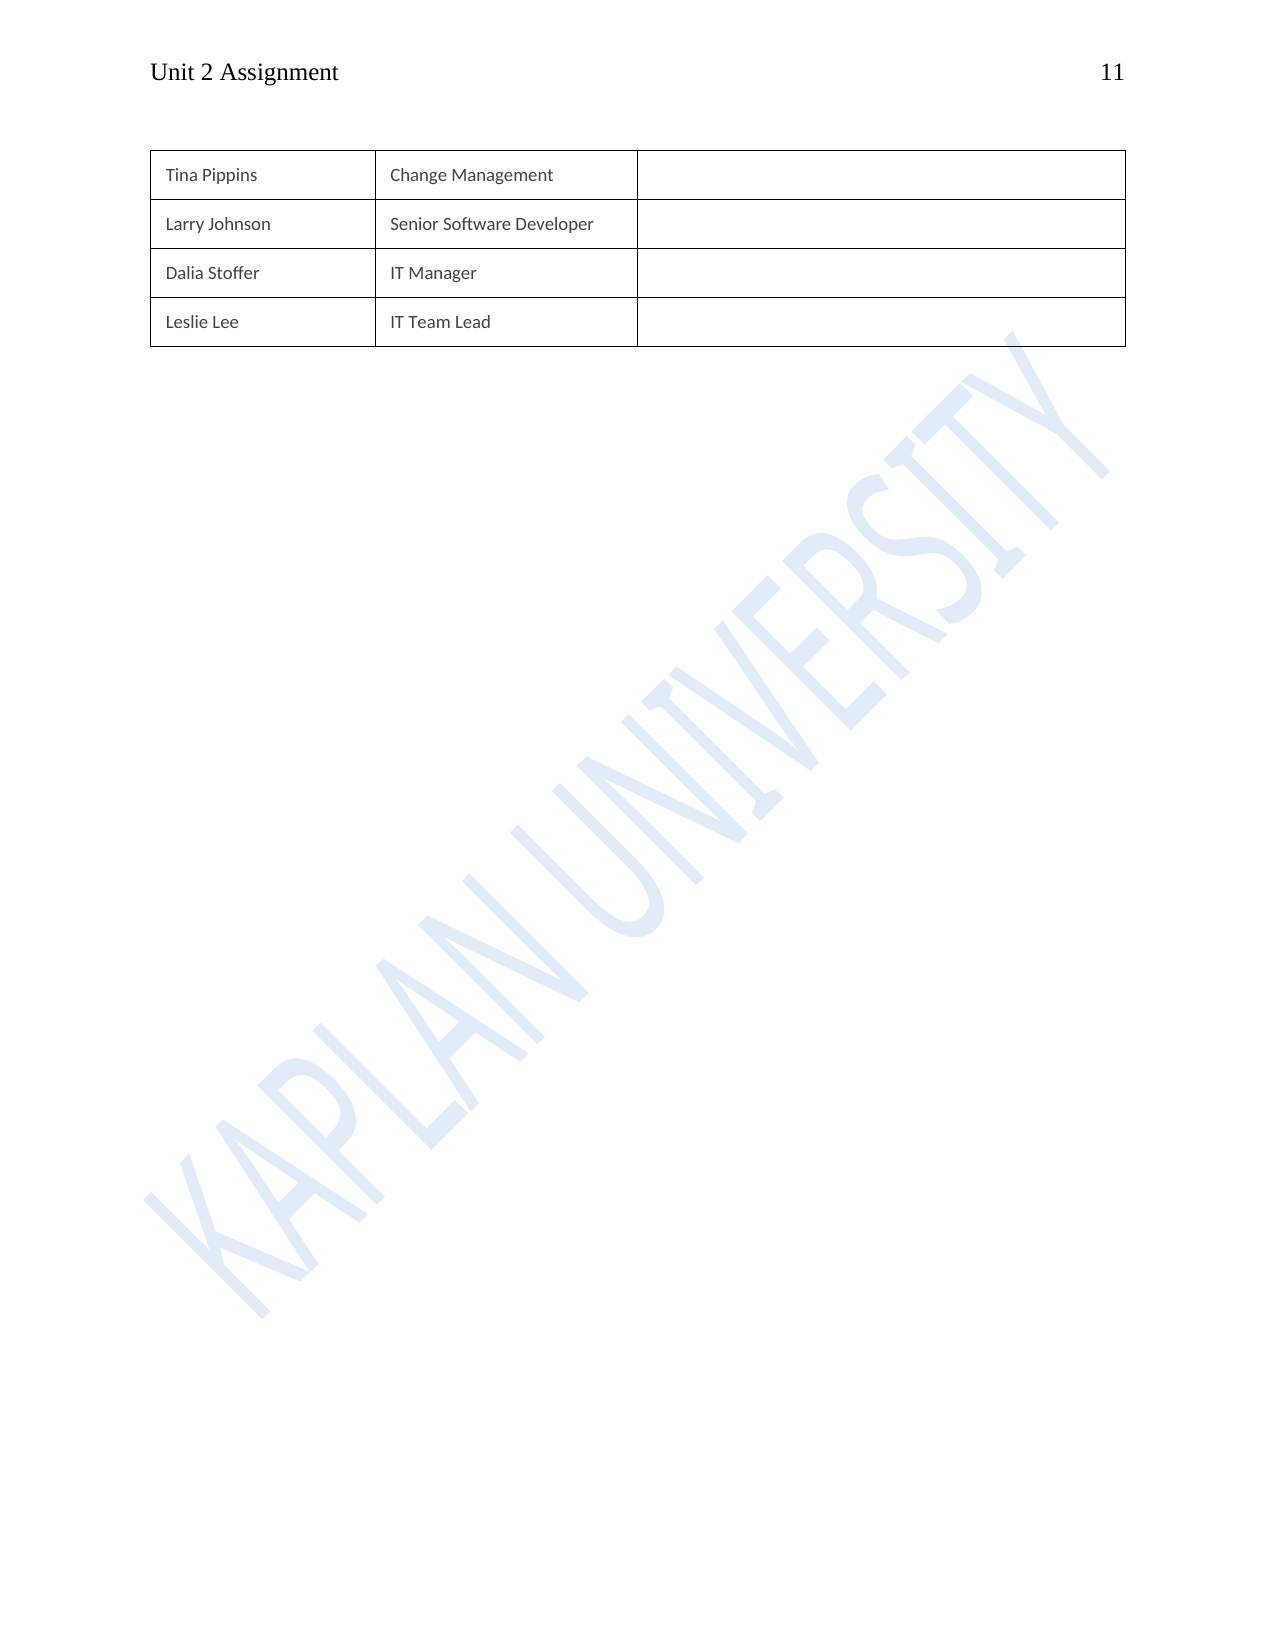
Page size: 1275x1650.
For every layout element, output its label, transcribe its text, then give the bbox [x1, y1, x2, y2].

table_cell Larry Johnson [151, 200, 375, 248]
table_cell [638, 249, 1125, 297]
table_cell Leslie Lee [151, 298, 375, 346]
table_cell Tina Pippins [151, 151, 375, 199]
table_cell Change Management [376, 151, 637, 199]
table_cell [638, 298, 1125, 346]
table_cell IT Manager [376, 249, 637, 297]
table_cell Senior Software Developer [376, 200, 637, 248]
table_cell Dalia Stoffer [151, 249, 375, 297]
table_cell [638, 151, 1125, 199]
table_cell [638, 200, 1125, 248]
table_cell IT Team Lead [376, 298, 637, 346]
